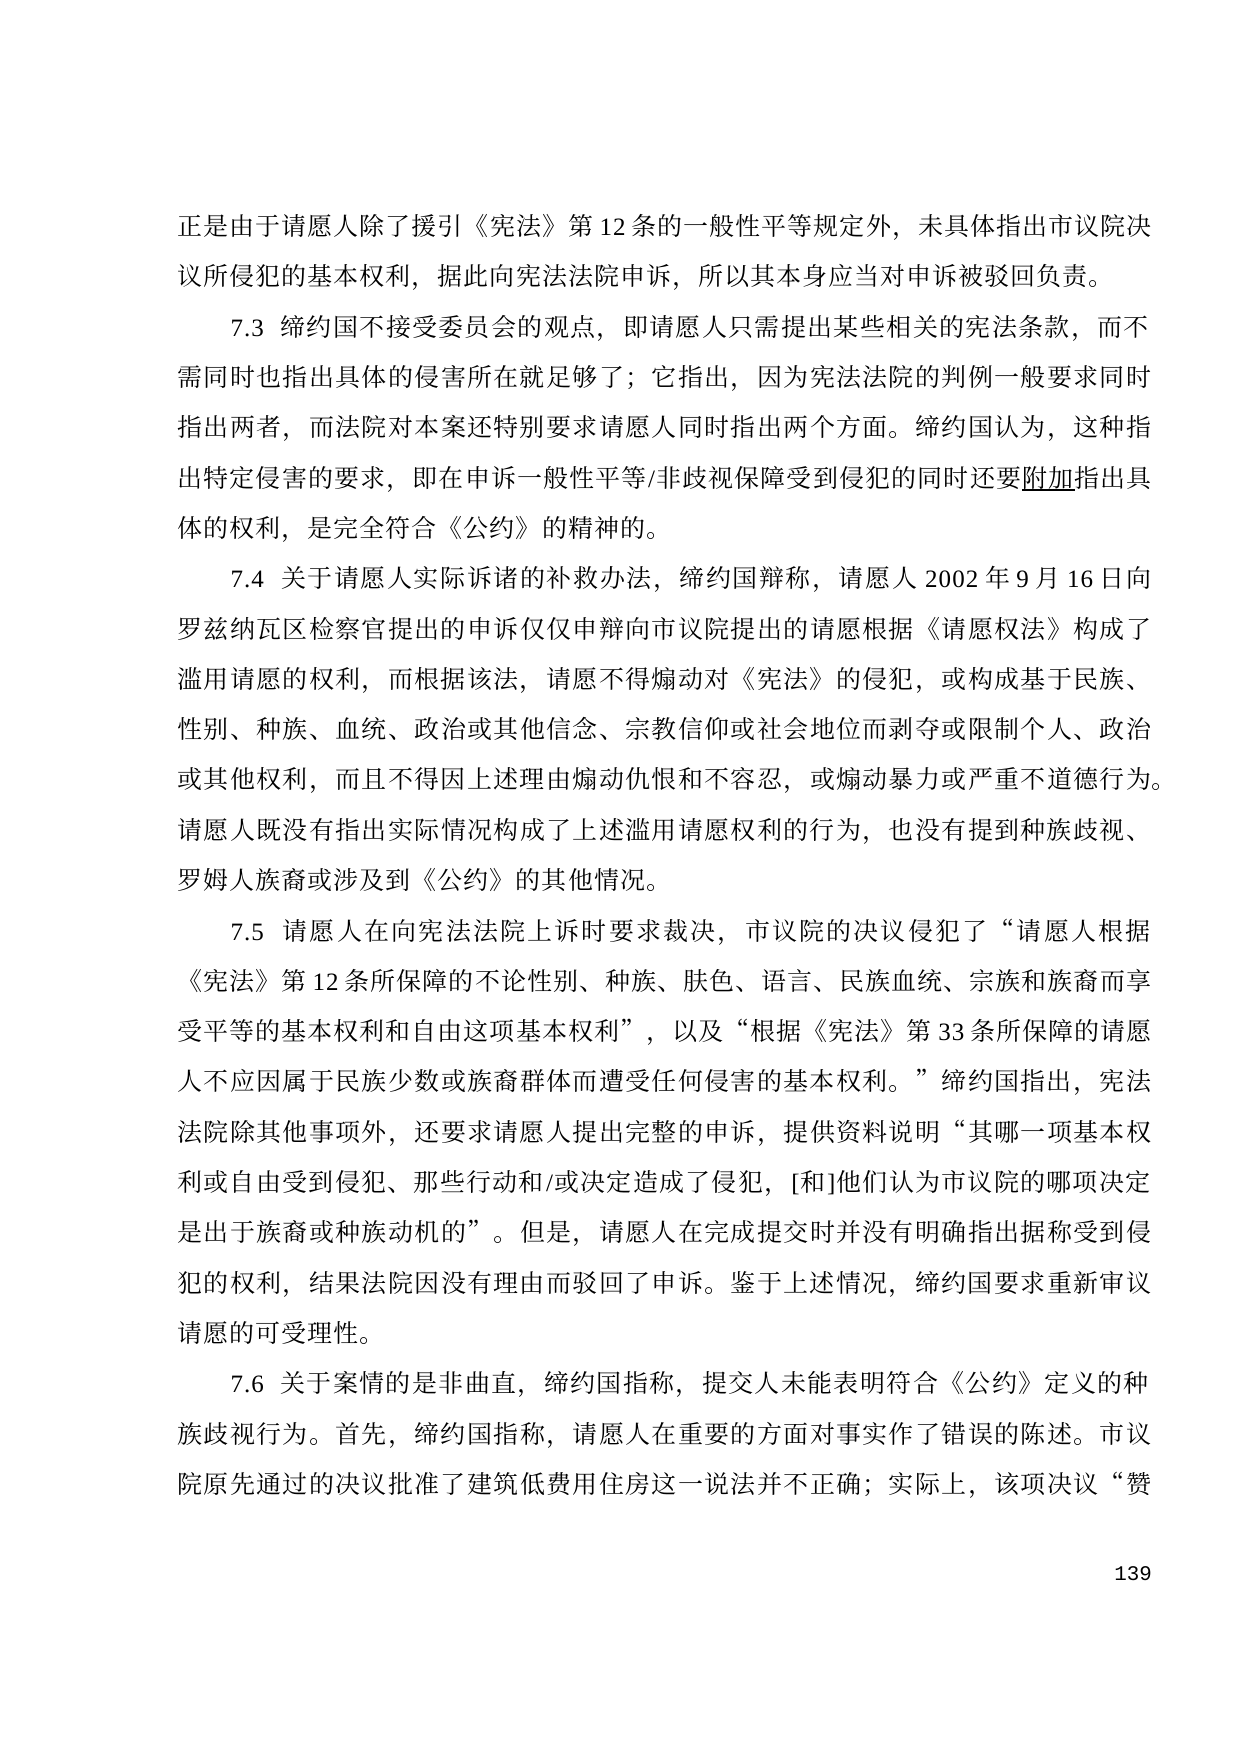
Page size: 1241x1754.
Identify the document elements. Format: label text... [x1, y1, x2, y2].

text 7.3 缔约国不接受委员会的观点，即请愿人只需提出某些相关的宪法条款，而不需同时也指出具体的侵害所在就足够了；它指出，因为宪法法院的判例一般要求同时指出两者，而法院对本案还特别要求请愿人同时指出两个方面。缔约国认为，这种指出特定侵害的要求，即在申诉一般性平等/非歧视保障受到侵犯的同时还要附加指出具体的权利，是完全符合《公约》的精神的。 [177, 307, 1152, 544]
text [177, 1364, 1152, 1501]
text 7.4 关于请愿人实际诉诸的补救办法，缔约国辩称，请愿人2002年9月16日向罗兹纳瓦区检察官提出的申诉仅仅申辩向市议院提出的请愿根据《请愿权法》构成了滥用请愿的权利，而根据该法，请愿不得煽动对《宪法》的侵犯，或构成基于民族、性别、种族、血统、政治或其他信念、宗教信仰或社会地位而剥夺或限制个人、政治或其他权利，而且不得因上述理由煽动仇恨和不容忍，或煽动暴力或严重不道德行为。请愿人既没有指出实际情况构成了上述滥用请愿权利的行为，也没有提到种族歧视、罗姆人族裔或涉及到《公约》的其他情况。 [177, 559, 1152, 897]
text 7.5 请愿人在向宪法法院上诉时要求裁决，市议院的决议侵犯了“请愿人根据《宪法》第12条所保障的不论性别、种族、肤色、语言、民族血统、宗族和族裔而享受平等的基本权利和自由这项基本权利”，以及“根据《宪法》第33条所保障的请愿人不应因属于民族少数或族裔群体而遭受任何侵害的基本权利。”缔约国指出，宪法法院除其他事项外，还要求请愿人提出完整的申诉，提供资料说明“其哪一项基本权利或自由受到侵犯、那些行动和/或决定造成了侵犯，[和]他们认为市议院的哪项决定是出于族裔或种族动机的”。但是，请愿人在完成提交时并没有明确指出据称受到侵犯的权利，结果法院因没有理由而驳回了申诉。鉴于上述情况，缔约国要求重新审议请愿的可受理性。 [177, 911, 1152, 1349]
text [177, 207, 1152, 293]
